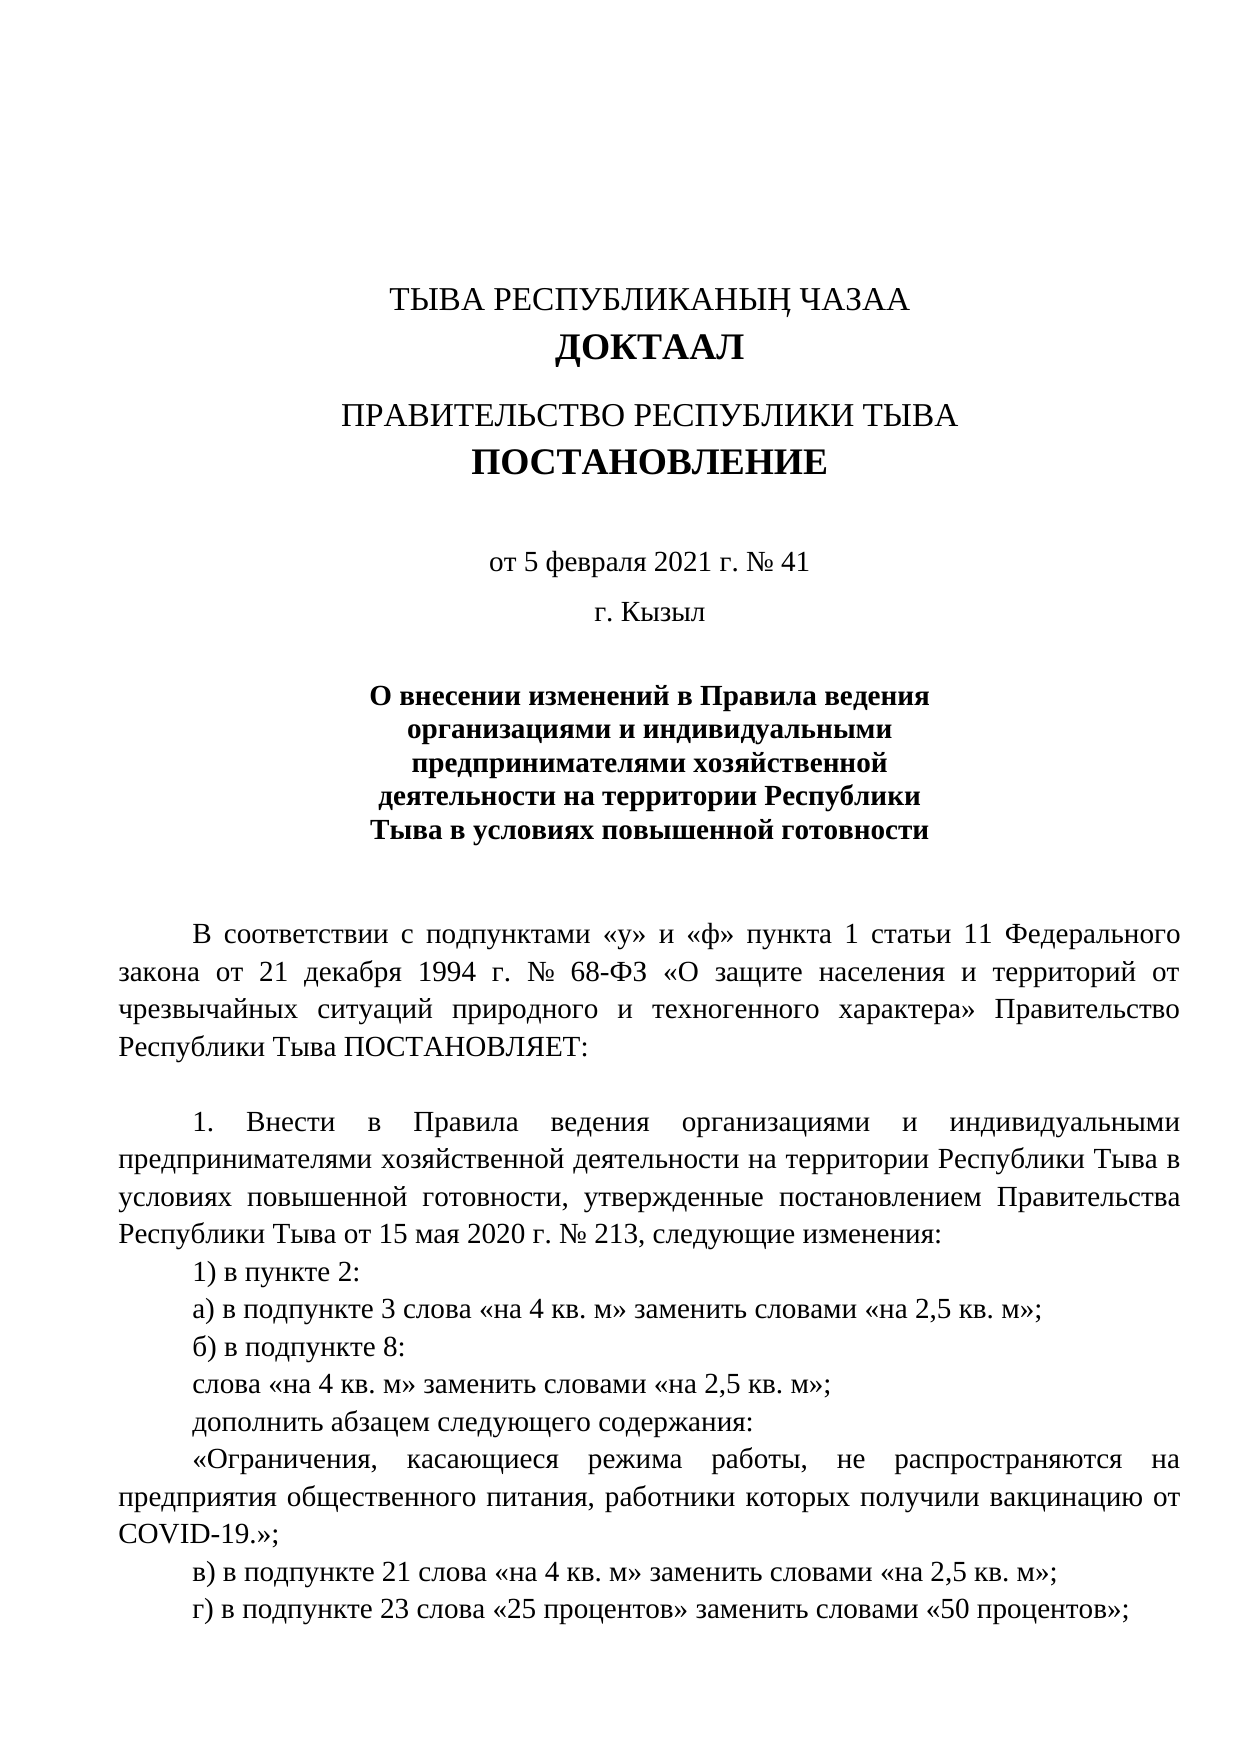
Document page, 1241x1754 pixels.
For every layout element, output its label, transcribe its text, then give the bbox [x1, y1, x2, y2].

text г) в подпункте 23 слова «25 процентов» заменить словами «50 процентов»; [118, 1588, 1181, 1625]
text организациями и индивидуальными [118, 711, 1181, 745]
text Тыва в условиях повышенной готовности [118, 812, 1181, 846]
text слова «на 4 кв. м» заменить словами «на 2,5 кв. м»; [118, 1363, 1181, 1400]
text О внесении изменений в Правила ведения [118, 678, 1181, 711]
text 1) в пункте 2: [118, 1250, 1181, 1288]
text в) в подпункте 21 слова «на 4 кв. м» заменить словами «на 2,5 кв. м»; [118, 1550, 1181, 1588]
text «Ограничения, касающиеся режима работы, не распространяются на предприятия общественного питания, работники которых получили вакцинацию от COVID-19.»; [118, 1438, 1181, 1550]
text В соответствии с подпунктами «у» и «ф» пункта 1 статьи 11 Федерального закона от 21 декабря 1994 г. № 68-ФЗ «О защите населения и территорий от чрезвычайных ситуаций природного и техногенного характера» Правительство Республики Тыва ПОСТАНОВЛЯЕТ: [118, 913, 1181, 1063]
text деятельности на территории Республики [118, 778, 1181, 812]
text дополнить абзацем следующего содержания: [118, 1400, 1181, 1438]
text 1. Внести в Правила ведения организациями и индивидуальными предпринимателями хозяйственной деятельности на территории Республики Тыва в условиях повышенной готовности, утвержденные постановлением Правительства Республики Тыва от 15 мая 2020 г. № 213, следующие изменения: [118, 1100, 1181, 1250]
text б) в подпункте 8: [118, 1325, 1181, 1363]
text ТЫВА РЕСПУБЛИКАНЫӉ ЧАЗАА ДОКТААЛ [118, 280, 1181, 368]
text г. Кызыл [118, 594, 1181, 627]
text ПРАВИТЕЛЬСТВО РЕСПУБЛИКИ ТЫВА ПОСТАНОВЛЕНИЕ [118, 395, 1181, 483]
text а) в подпункте 3 слова «на 4 кв. м» заменить словами «на 2,5 кв. м»; [118, 1288, 1181, 1325]
text предпринимателями хозяйственной [118, 745, 1181, 778]
text от 5 февраля 2021 г. № 41 [118, 544, 1181, 577]
